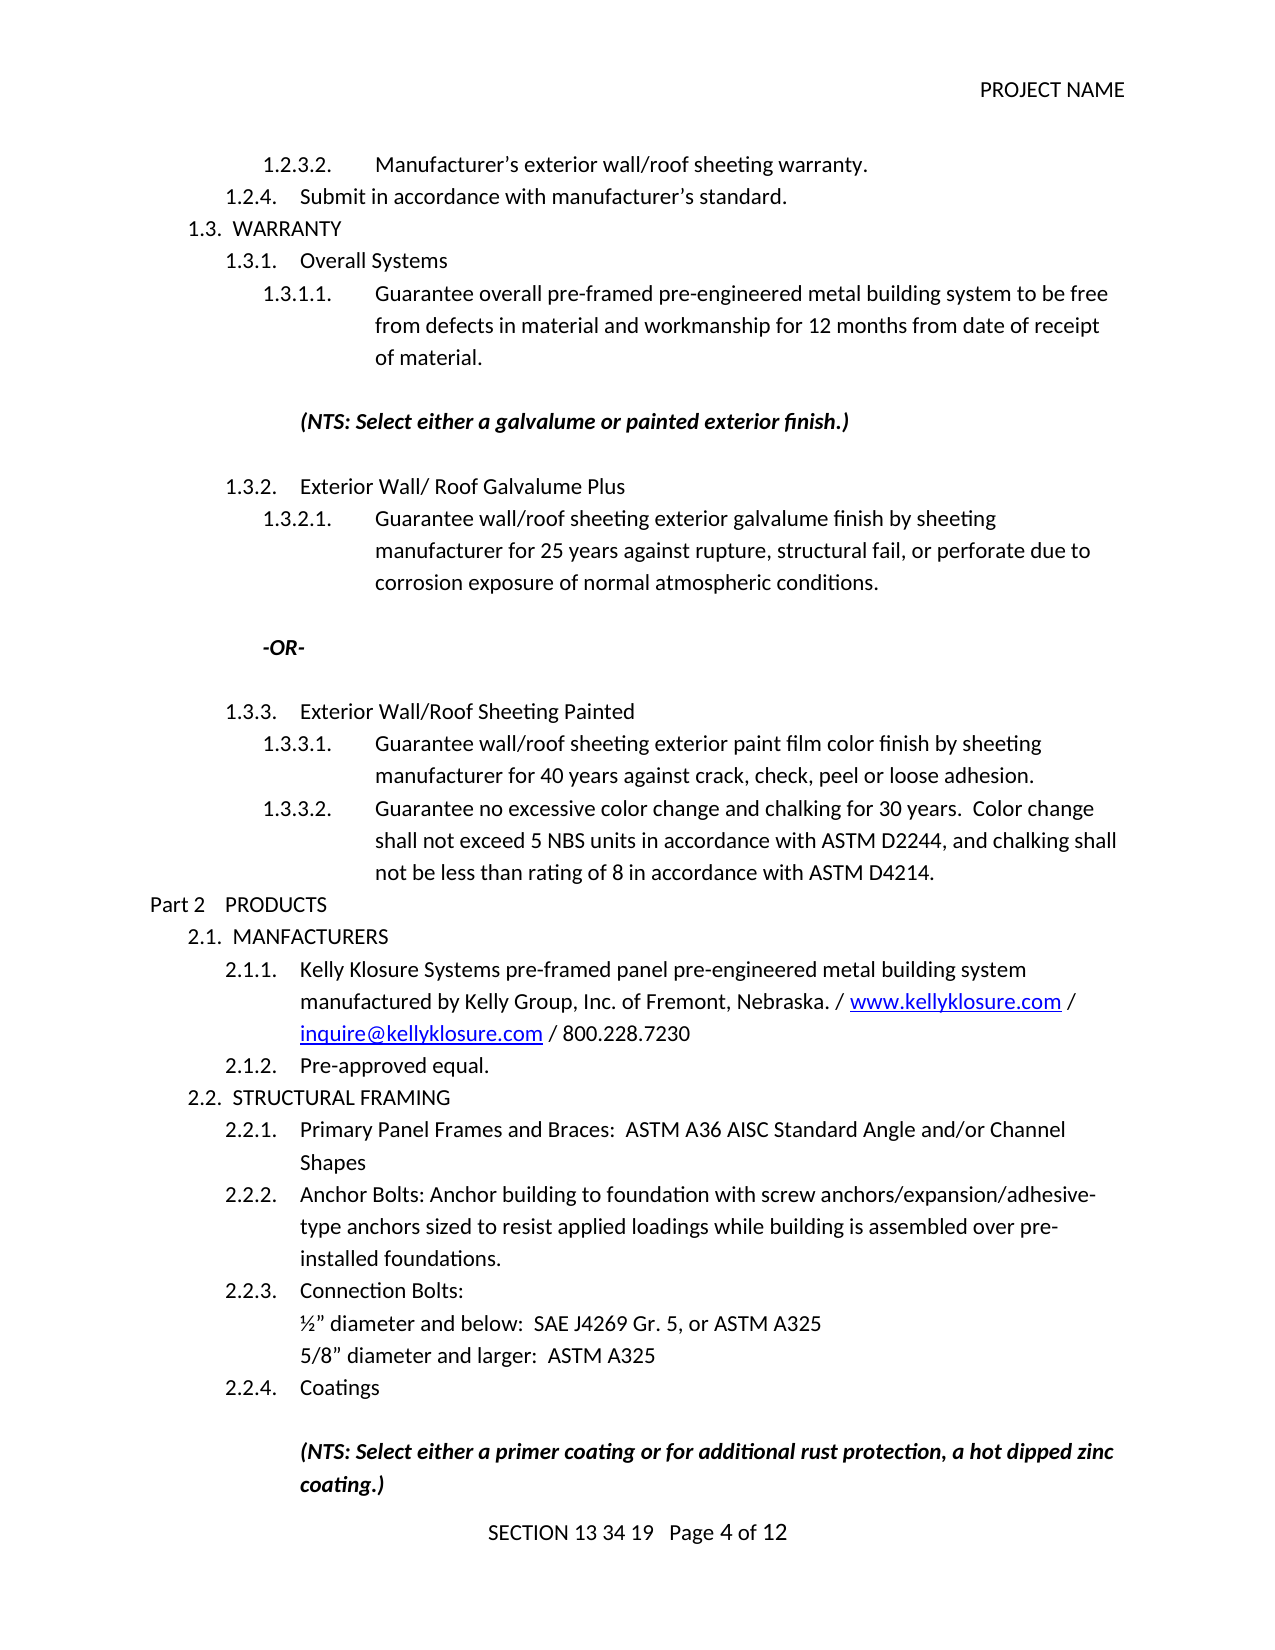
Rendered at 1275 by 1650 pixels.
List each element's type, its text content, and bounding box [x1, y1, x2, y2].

list MANFACTURERS [187, 922, 1125, 951]
list Guarantee wall/roof sheeting exterior galvalume finish by sheeting manufacturer for 25 years against rupture, structural fail, or perforate due to corrosion exposure of normal atmospheric conditions. [262, 504, 1125, 596]
list Pre-approved equal. [225, 1051, 1125, 1079]
list WARRANTY [187, 214, 1125, 242]
list Overall Systems [225, 247, 1125, 274]
list (NTS: Select either a galvalume or painted exterior finish.) [300, 407, 1125, 436]
list Submit in accordance with manufacturer’s standard. [225, 182, 1125, 210]
list Connection Bolts: ½” diameter and below: SAE J4269 Gr. 5, or ASTM A325 5/8” diameter and larger: ASTM A325 [225, 1277, 1125, 1369]
list Guarantee overall pre-framed pre-engineered metal building system to be free from defects in material and workmanship for 12 months from date of receipt of material. [262, 279, 1125, 371]
list (NTS: Select either a primer coating or for additional rust protection, a hot dipped zinc coating.) [300, 1437, 1125, 1498]
list Manufacturer’s exterior wall/roof sheeting warranty. [262, 150, 1125, 178]
list STRUCTURAL FRAMING [187, 1083, 1125, 1111]
list Exterior Wall/ Roof Galvalume Plus [225, 472, 1125, 500]
list Kelly Klosure Systems pre-framed panel pre-engineered metal building system manufactured by Kelly Group, Inc. of Fremont, Nebraska. / www.kellyklosure.com / inquire@kellyklosure.com / 800.228.7230 [225, 955, 1125, 1047]
list Anchor Bolts: Anchor building to foundation with screw anchors/expansion/adhesive-type anchors sized to resist applied loadings while building is assembled over pre-installed foundations. [225, 1180, 1125, 1272]
list Coatings [225, 1373, 1125, 1401]
list -OR- [262, 633, 1125, 661]
list Guarantee wall/roof sheeting exterior paint film color finish by sheeting manufacturer for 40 years against crack, check, peel or loose adhesion. [262, 729, 1125, 789]
list Guarantee no excessive color change and chalking for 30 years. Color change shall not exceed 5 NBS units in accordance with ASTM D2244, and chalking shall not be less than rating of 8 in accordance with ASTM D4214. [262, 794, 1125, 886]
list Exterior Wall/Roof Sheeting Painted [225, 697, 1125, 725]
list PRODUCTS [150, 890, 1125, 918]
list Primary Panel Frames and Braces: ASTM A36 AISC Standard Angle and/or Channel Shapes [225, 1116, 1125, 1176]
